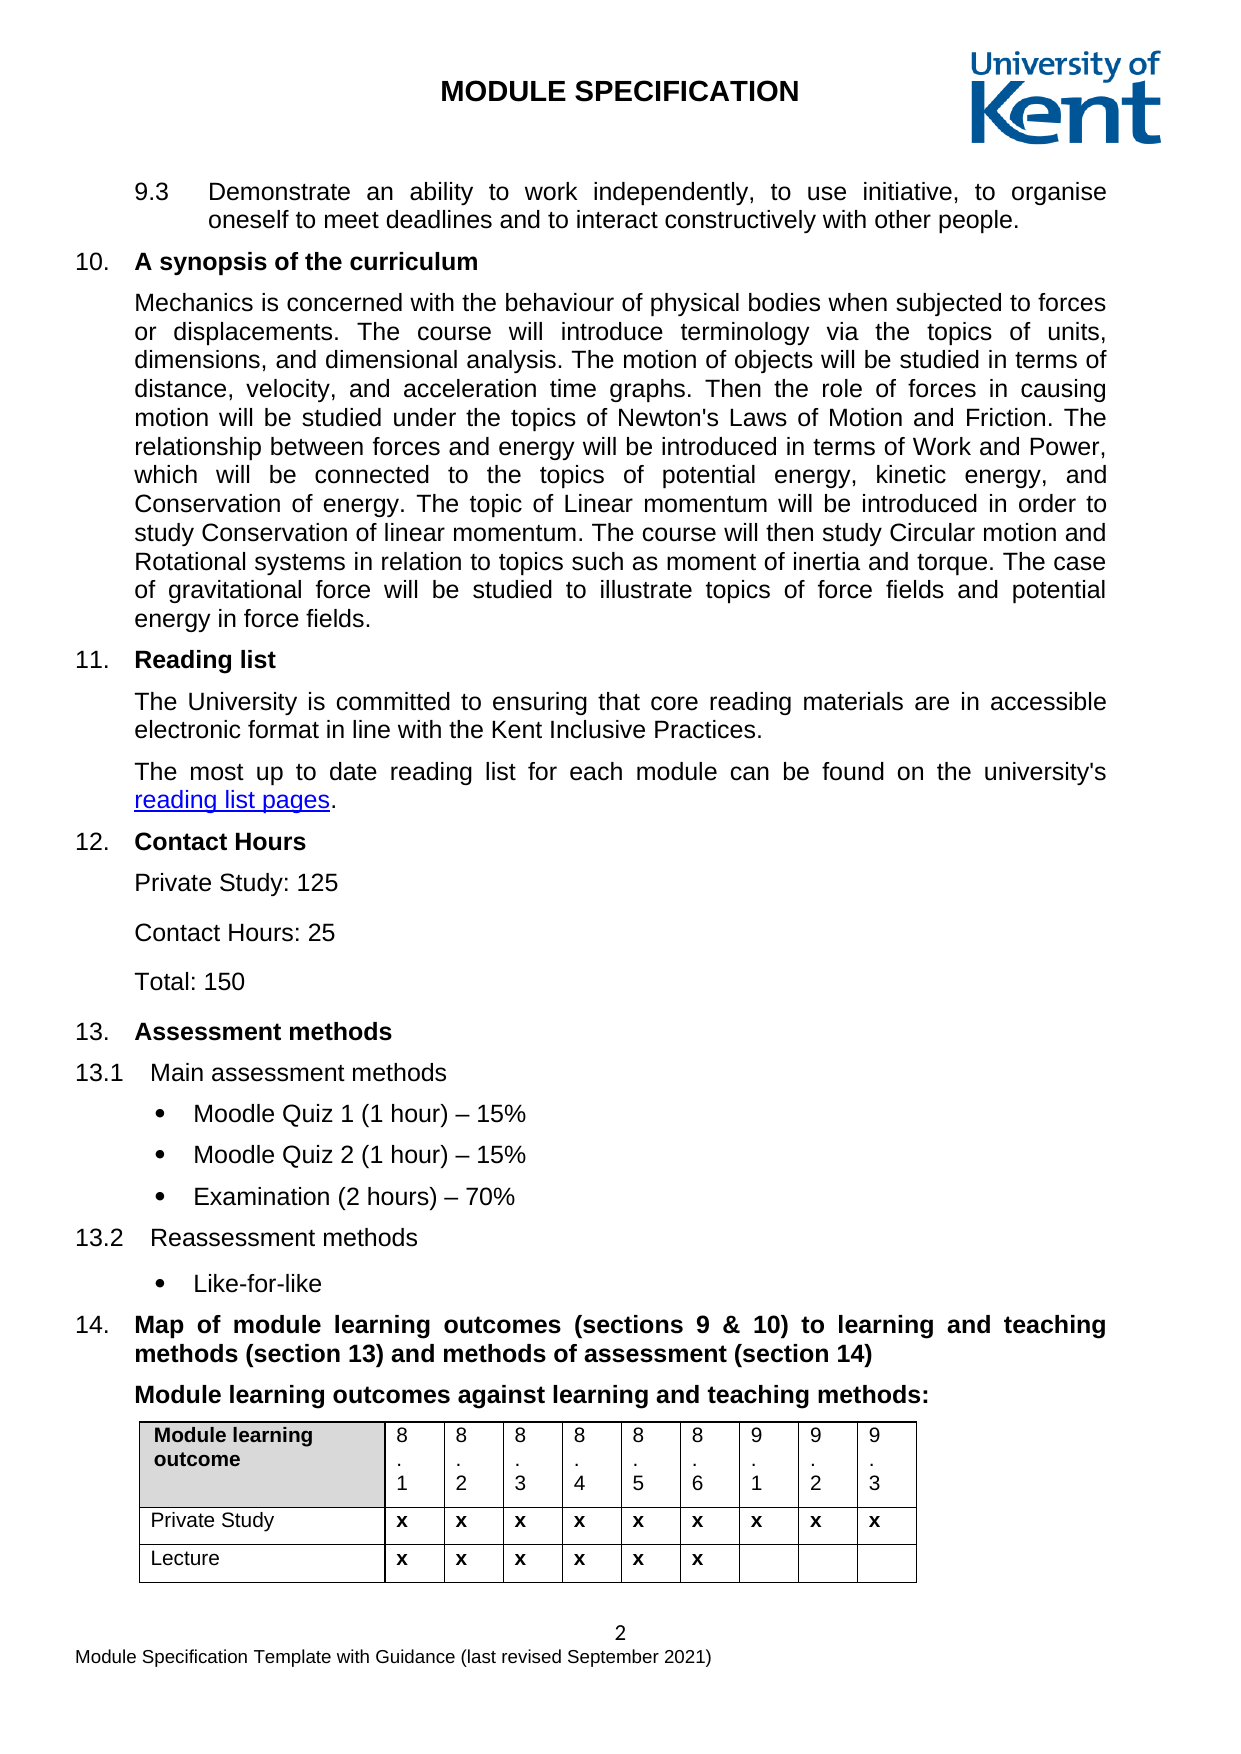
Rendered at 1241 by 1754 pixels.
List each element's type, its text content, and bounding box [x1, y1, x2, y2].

subtitle Map of module learning outcomes (sections 9 & 10) to learning and teaching methods (section 13) and methods of assessment (section 14) [75, 1310, 1109, 1368]
table_cell x [681, 1508, 739, 1544]
list Examination (2 hours) – 70% [156, 1182, 1109, 1211]
subtitle Reading list [75, 645, 1109, 674]
table_cell x [799, 1508, 857, 1544]
text Contact Hours: 25 [134, 917, 1165, 946]
table_cell x [681, 1545, 739, 1582]
table_header 9.1 [740, 1423, 798, 1507]
text Private Study: 125 [134, 868, 1165, 897]
table_cell x [386, 1508, 444, 1544]
table_cell Lecture [140, 1545, 384, 1582]
list 13.1 Main assessment methods [75, 1058, 1109, 1087]
table_cell [858, 1545, 916, 1582]
picture [970, 48, 1163, 145]
table_header 9.2 [799, 1423, 857, 1507]
table_cell x [622, 1545, 680, 1582]
table_cell x [445, 1545, 503, 1582]
table_header 8.4 [563, 1423, 621, 1507]
text Total: 150 [134, 967, 1165, 996]
subtitle The most up to date reading list for each module can be found on the university's reading list pages. [134, 757, 1109, 814]
subtitle The University is committed to ensuring that core reading materials are in accessible electronic format in line with the Kent Inclusive Practices. [134, 687, 1109, 744]
table_cell x [445, 1508, 503, 1544]
subtitle Assessment methods [75, 1017, 1109, 1045]
table_header 8.1 [386, 1423, 444, 1507]
list Like-for-like [156, 1269, 1109, 1298]
table_cell Private Study [140, 1508, 384, 1544]
table_header Module learning outcome [140, 1423, 384, 1507]
table_header 8.3 [504, 1423, 562, 1507]
table_cell x [563, 1508, 621, 1544]
table_cell x [563, 1545, 621, 1582]
list Moodle Quiz 2 (1 hour) – 15% [156, 1141, 1109, 1169]
table_cell [799, 1545, 857, 1582]
table_header 8.2 [445, 1423, 503, 1507]
table_header 8.6 [681, 1423, 739, 1507]
text Module learning outcomes against learning and teaching methods: [134, 1380, 1109, 1409]
subtitle A synopsis of the curriculum [75, 247, 1109, 275]
text 13.2 Reassessment methods [75, 1223, 1109, 1252]
table_cell x [622, 1508, 680, 1544]
table_cell x [386, 1545, 444, 1582]
text 9.3 Demonstrate an ability to work independently, to use initiative, to organise oneself to meet deadlines and to interact constructively with other people. [134, 177, 1109, 234]
table_cell x [504, 1508, 562, 1544]
table_cell x [740, 1508, 798, 1544]
table_cell x [858, 1508, 916, 1544]
table_header 9.3 [858, 1423, 916, 1507]
subtitle Contact Hours [75, 827, 1109, 855]
text Mechanics is concerned with the behaviour of physical bodies when subjected to forces or displacements. The course will introduce terminology via the topics of units, dimensions, and dimensional analysis. The motion of objects will be studied in terms of distance, velocity, and acceleration time graphs. Then the role of forces in causing motion will be studied under the topics of Newton's Laws of Motion and Friction. The relationship between forces and energy will be introduced in terms of Work and Power, which will be connected to the topics of potential energy, kinetic energy, and Conservation of energy. The topic of Linear momentum will be introduced in order to study Conservation of linear momentum. The course will then study Circular motion and Rotational systems in relation to topics such as moment of inertia and torque. The case of gravitational force will be studied to illustrate topics of force fields and potential energy in force fields. [134, 288, 1109, 633]
table_header 8.5 [622, 1423, 680, 1507]
table_cell x [504, 1545, 562, 1582]
list Moodle Quiz 1 (1 hour) – 15% [156, 1099, 1109, 1128]
table_cell [740, 1545, 798, 1582]
